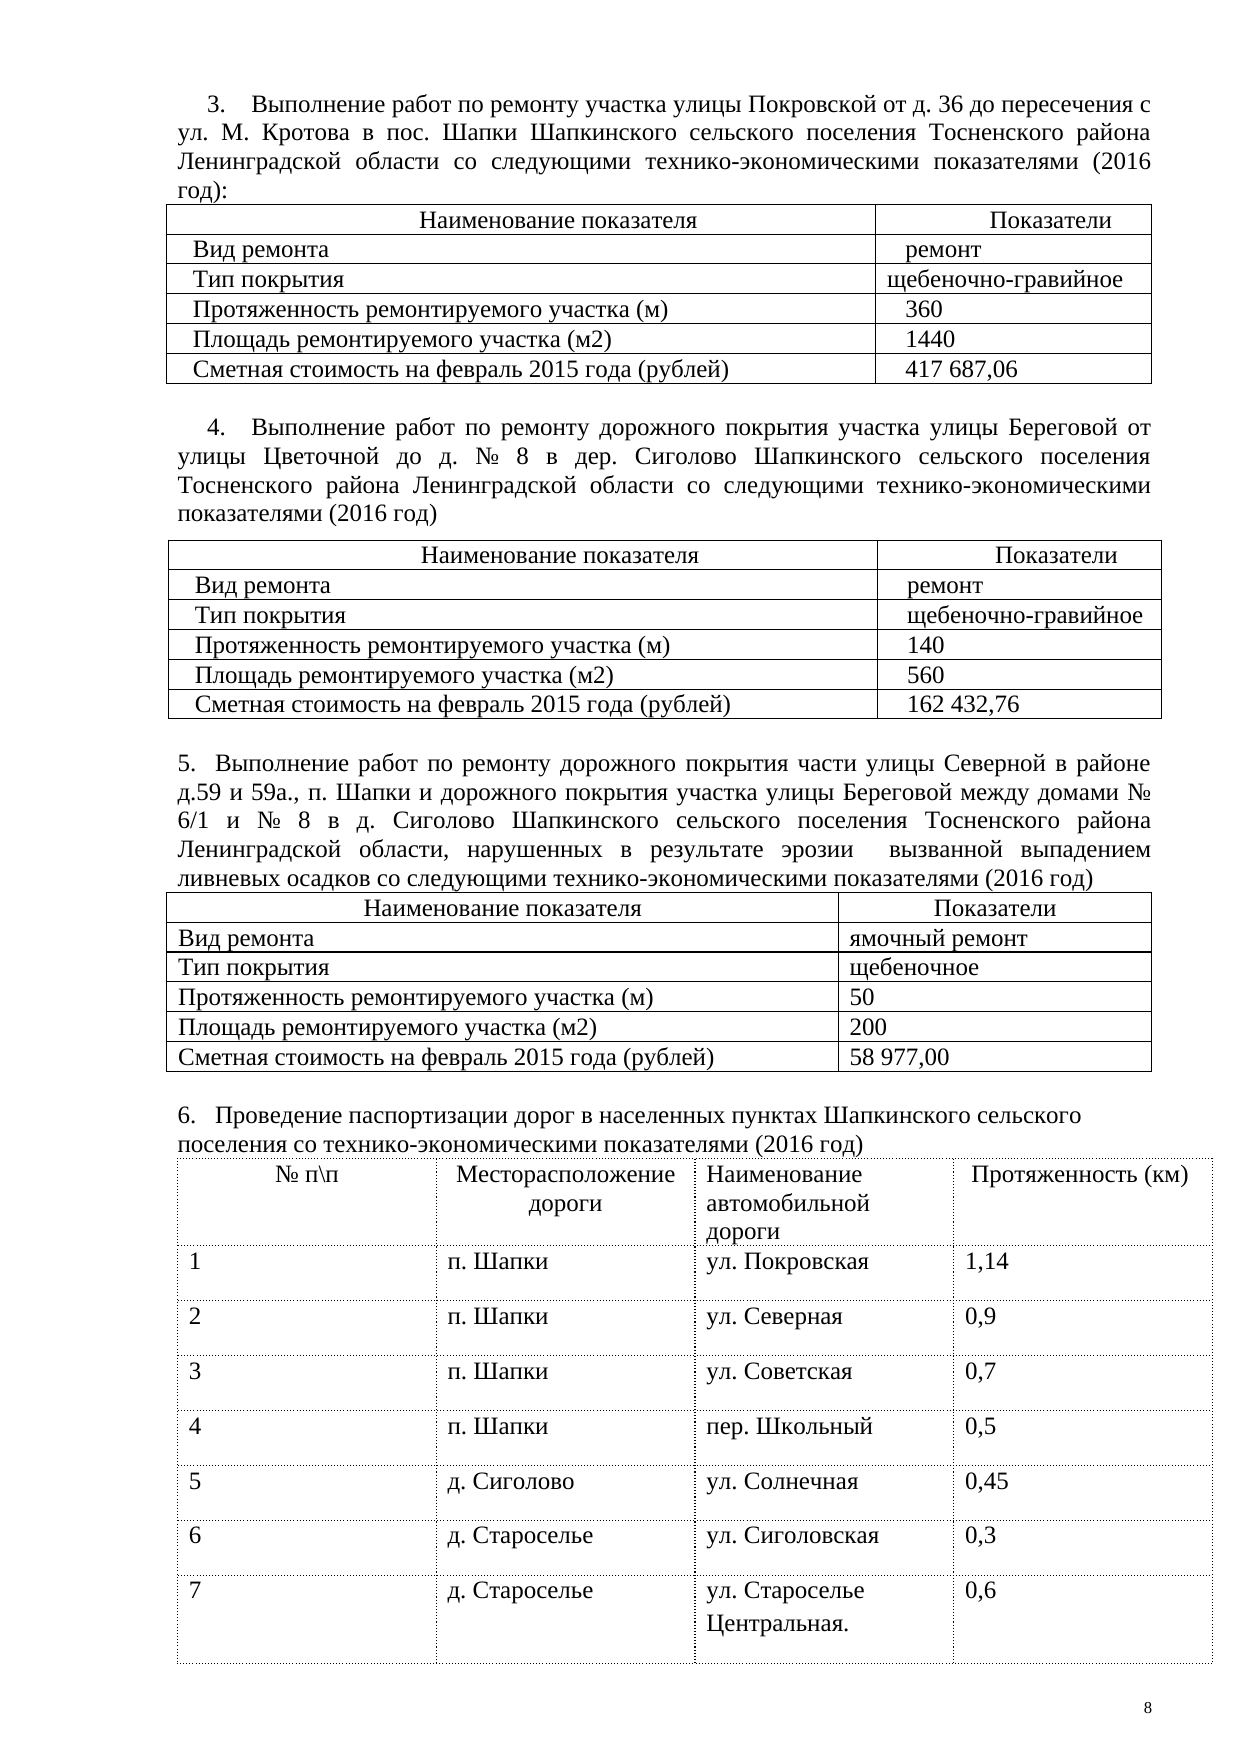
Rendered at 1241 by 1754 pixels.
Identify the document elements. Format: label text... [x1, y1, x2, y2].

table_header Наименование показателя [167, 893, 838, 922]
table_cell ямочный ремонт [839, 923, 1151, 951]
table_cell Сметная стоимость на февраль 2015 года (рублей) [167, 1042, 838, 1071]
table_header Месторасположение дороги [436, 1158, 695, 1245]
table_cell 3 [177, 1355, 436, 1410]
table_cell 417 687,06 [876, 354, 1151, 382]
table_cell 0,45 [954, 1465, 1213, 1519]
table_cell п. Шапки [436, 1355, 695, 1410]
table_cell Сметная стоимость на февраль 2015 года (рублей) [169, 690, 877, 718]
table_cell Протяженность ремонтируемого участка (м) [169, 630, 877, 659]
table_cell 6 [177, 1520, 436, 1574]
table_cell Площадь ремонтируемого участка (м2) [167, 1012, 838, 1041]
list Выполнение работ по ремонту участка улицы Покровской от д. 36 до пересечения с ул. М. Кротова в пос. Шапки Шапкинского сельского поселения Тосненского района Ленинградской области со следующими технико-экономическими показателями (2016 год): [177, 89, 1152, 204]
list Выполнение работ по ремонту дорожного покрытия участка улицы Береговой от улицы Цветочной до д. № 8 в дер. Сиголово Шапкинского сельского поселения Тосненского района Ленинградской области со следующими технико-экономическими показателями (2016 год) [177, 412, 1152, 527]
table_cell 7 [177, 1575, 436, 1662]
list Проведение паспортизации дорог в населенных пунктах Шапкинского сельского поселения со технико-экономическими показателями (2016 год) [177, 1100, 1152, 1158]
table_cell ул. Солнечная [695, 1465, 954, 1519]
table_header Показатели [876, 205, 1151, 233]
table_header № п\п [177, 1158, 436, 1245]
table_cell д. Староселье [436, 1575, 695, 1662]
table_cell 0,5 [954, 1410, 1213, 1465]
table_cell 560 [878, 660, 1161, 688]
table_cell 200 [839, 1012, 1151, 1041]
table_cell Тип покрытия [169, 600, 877, 629]
table_cell д. Сиголово [436, 1465, 695, 1519]
table_cell 140 [878, 630, 1161, 659]
table_cell Протяженность ремонтируемого участка (м) [167, 294, 875, 323]
table_cell Протяженность ремонтируемого участка (м) [167, 982, 838, 1011]
table_header Протяженность (км) [954, 1158, 1213, 1245]
table_cell щебеночное [839, 953, 1151, 981]
table_cell 58 977,00 [839, 1042, 1151, 1071]
table_header Показатели [839, 893, 1151, 922]
table_cell 5 [177, 1465, 436, 1519]
table_cell Вид ремонта [167, 923, 838, 951]
table_header Наименование показателя [169, 541, 877, 569]
table_cell ул. Северная [695, 1300, 954, 1355]
table_cell ул. Покровская [695, 1245, 954, 1300]
table_cell ул. Староселье Центральная. [695, 1575, 954, 1662]
table_cell 0,6 [954, 1575, 1213, 1662]
table_cell Тип покрытия [167, 264, 875, 293]
table_header Показатели [878, 541, 1161, 569]
table_cell 0,9 [954, 1300, 1213, 1355]
table_cell 4 [177, 1410, 436, 1465]
table_cell п. Шапки [436, 1245, 695, 1300]
table_cell Сметная стоимость на февраль 2015 года (рублей) [167, 354, 875, 382]
table_cell ремонт [878, 570, 1161, 599]
table_cell Вид ремонта [169, 570, 877, 599]
table_cell 360 [876, 294, 1151, 323]
table_cell 162 432,76 [878, 690, 1161, 718]
table_cell ремонт [876, 235, 1151, 263]
table_cell ул. Сиголовская [695, 1520, 954, 1574]
table_cell 0,3 [954, 1520, 1213, 1574]
table_cell пер. Школьный [695, 1410, 954, 1465]
table_cell п. Шапки [436, 1410, 695, 1465]
table_header Наименование показателя [167, 205, 875, 233]
table_cell Вид ремонта [167, 235, 875, 263]
table_cell Площадь ремонтируемого участка (м2) [169, 660, 877, 688]
table_header Наименование автомобильной дороги [695, 1158, 954, 1245]
table_cell 1440 [876, 324, 1151, 353]
table_cell 1,14 [954, 1245, 1213, 1300]
table_cell д. Староселье [436, 1520, 695, 1574]
table_cell Тип покрытия [167, 953, 838, 981]
table_cell ул. Советская [695, 1355, 954, 1410]
table_cell 50 [839, 982, 1151, 1011]
table_cell 2 [177, 1300, 436, 1355]
table_cell щебеночно-гравийное [878, 600, 1161, 629]
list Выполнение работ по ремонту дорожного покрытия части улицы Северной в районе д.59 и 59а., п. Шапки и дорожного покрытия участка улицы Береговой между домами № 6/1 и № 8 в д. Сиголово Шапкинского сельского поселения Тосненского района Ленинградской области, нарушенных в результате эрозии вызванной выпадением ливневых осадков со следующими технико-экономическими показателями (2016 год) [177, 748, 1152, 892]
table_cell п. Шапки [436, 1300, 695, 1355]
table_cell щебеночно-гравийное [876, 264, 1151, 293]
table_cell 0,7 [954, 1355, 1213, 1410]
table_cell Площадь ремонтируемого участка (м2) [167, 324, 875, 353]
table_cell 1 [177, 1245, 436, 1300]
